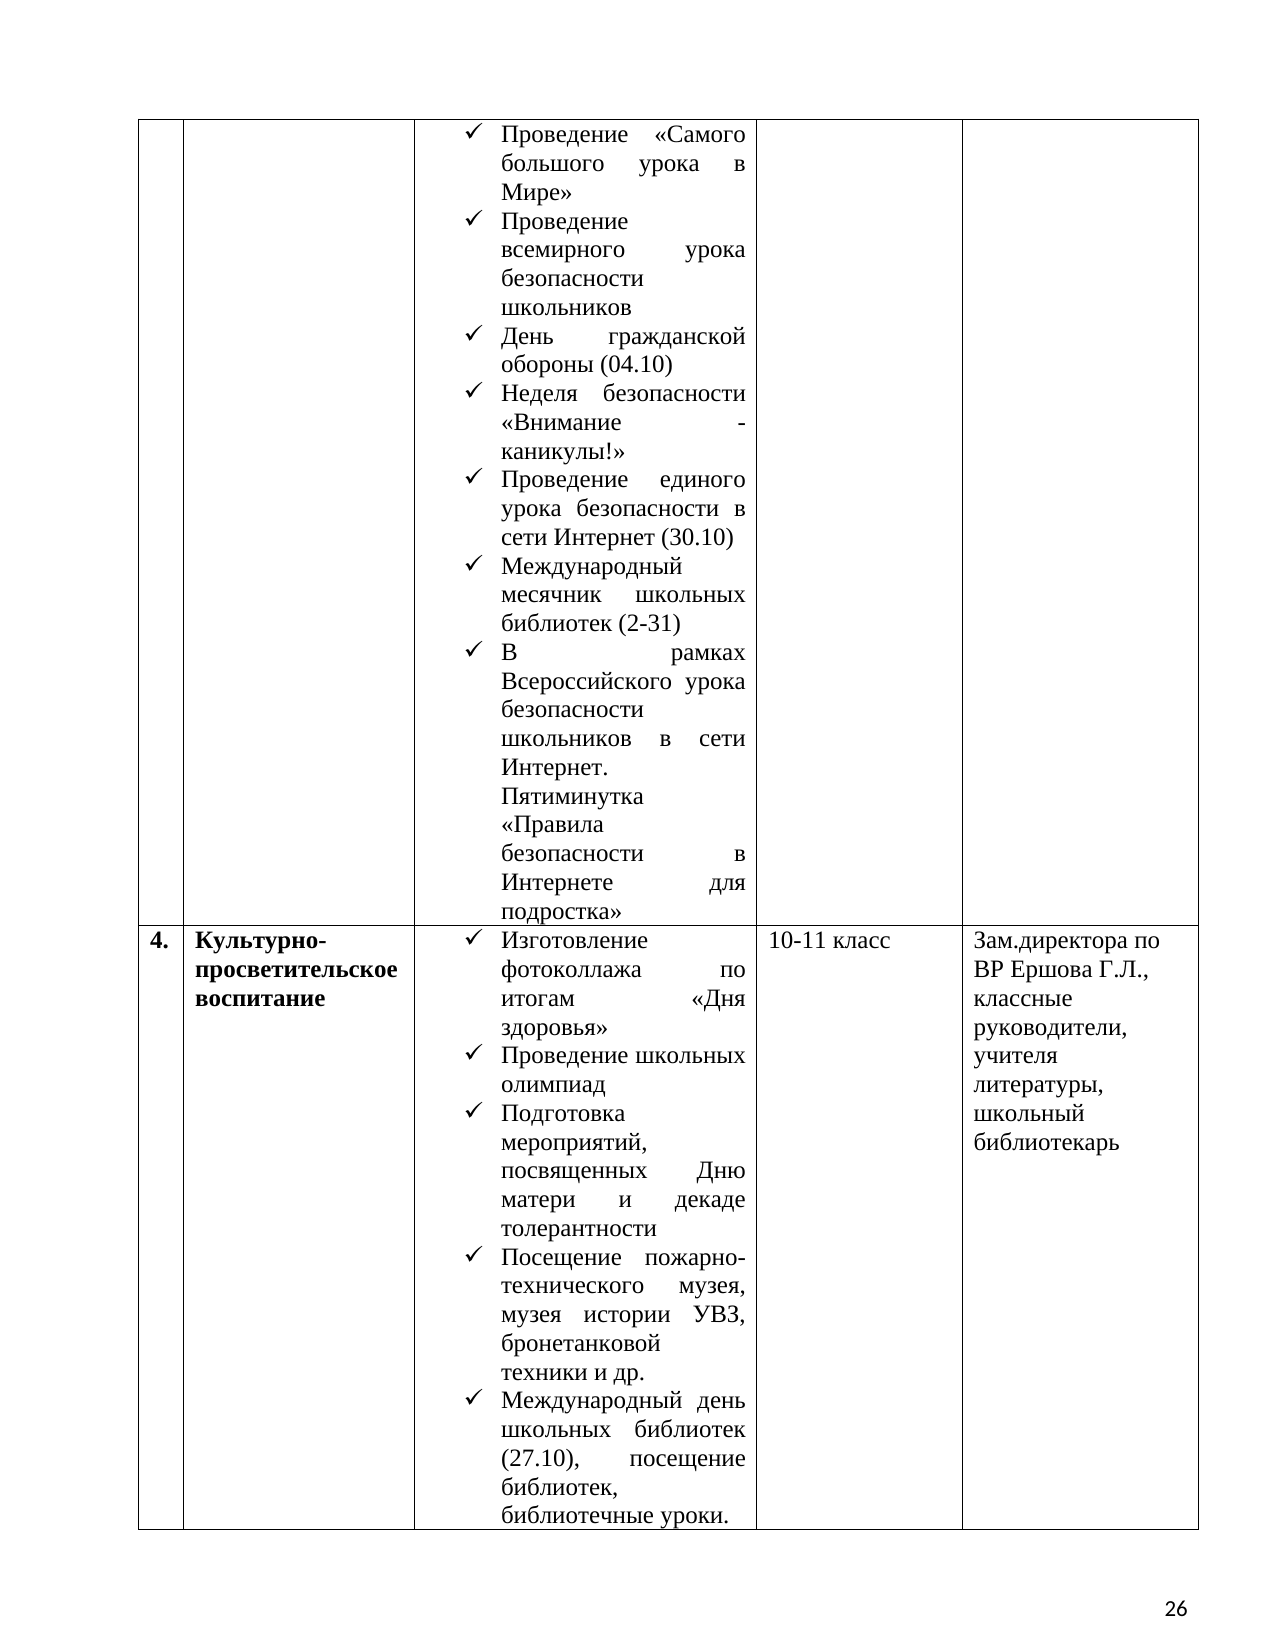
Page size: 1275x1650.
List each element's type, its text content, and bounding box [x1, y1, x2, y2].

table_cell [184, 120, 414, 924]
table_cell Зам.директора по ВР Ершова Г.Л., классные руководители, учителя литературы, школьный библиотекарь [963, 926, 1198, 1529]
table_cell 10-11 класс [757, 926, 962, 1529]
table_cell Изготовление фотоколлажа по итогам «Дня здоровья» Проведение школьных олимпиад Подготовка мероприятий, посвященных Дню матери и декаде толерантности Посещение пожарно-технического музея, музея истории УВЗ, бронетанковой техники и др. Международный день школьных библиотек (27.10), посещение библиотек, библиотечные уроки. [415, 926, 756, 1529]
table_cell Культурно-просветительское воспитание [184, 926, 414, 1529]
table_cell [963, 120, 1198, 924]
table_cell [757, 120, 962, 924]
table_cell 4. [139, 926, 183, 1529]
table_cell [415, 120, 756, 924]
table_cell 3. [139, 120, 183, 924]
